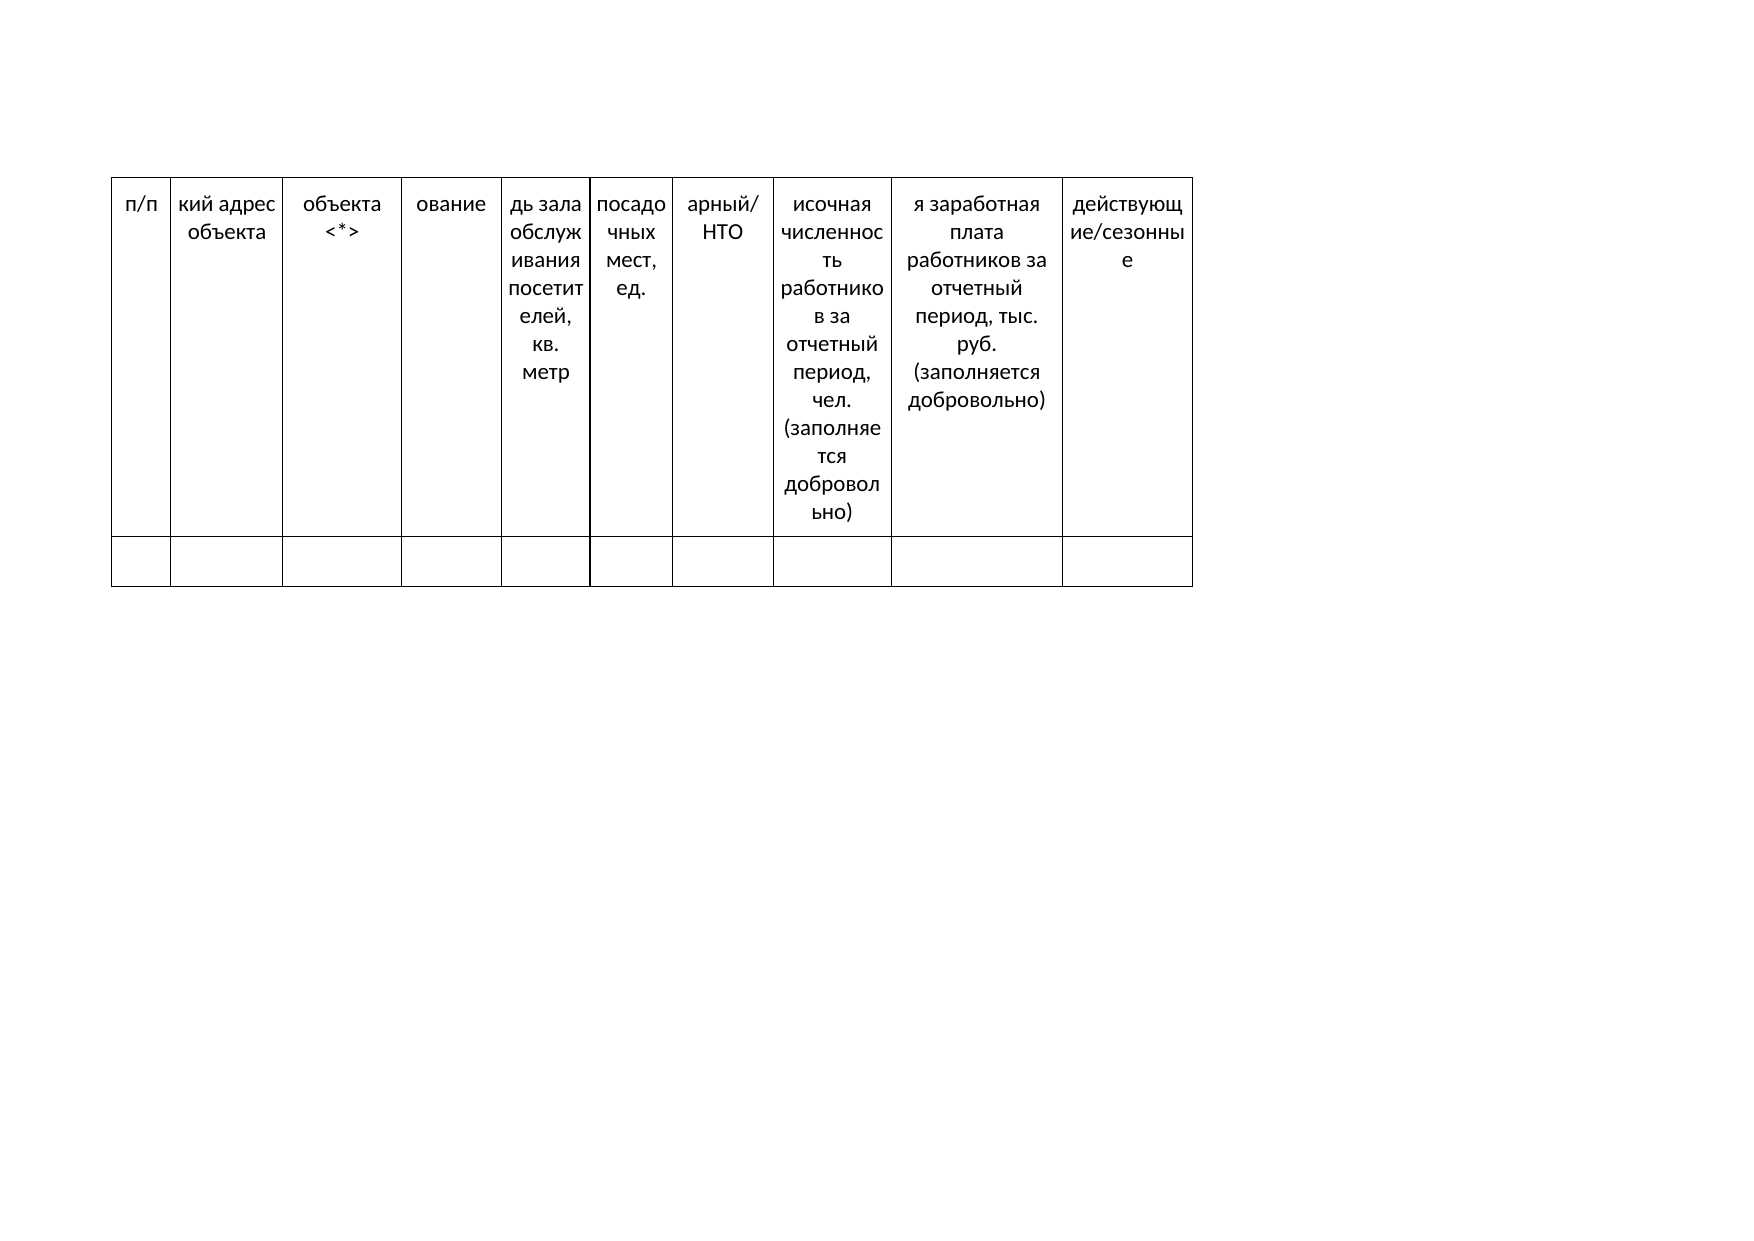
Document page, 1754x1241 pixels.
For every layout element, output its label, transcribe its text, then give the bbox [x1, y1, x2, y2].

table_cell [591, 537, 672, 586]
table_cell [402, 537, 501, 586]
table_cell [673, 537, 773, 586]
table_cell [283, 537, 401, 586]
table_header Тип объекта <*> [283, 178, 401, 536]
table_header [892, 178, 1062, 536]
table_header Наименование [402, 178, 501, 536]
table_cell [502, 537, 589, 586]
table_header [171, 178, 282, 536]
table_cell [892, 537, 1062, 586]
table_cell [1063, 537, 1192, 586]
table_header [774, 178, 891, 536]
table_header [1063, 178, 1192, 536]
table_header N п/п [112, 178, 170, 536]
table_cell [112, 537, 170, 586]
table_cell [774, 537, 891, 586]
table_header Стационарный/НТО [673, 178, 773, 536]
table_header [591, 178, 672, 536]
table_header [502, 178, 589, 536]
table_cell [171, 537, 282, 586]
